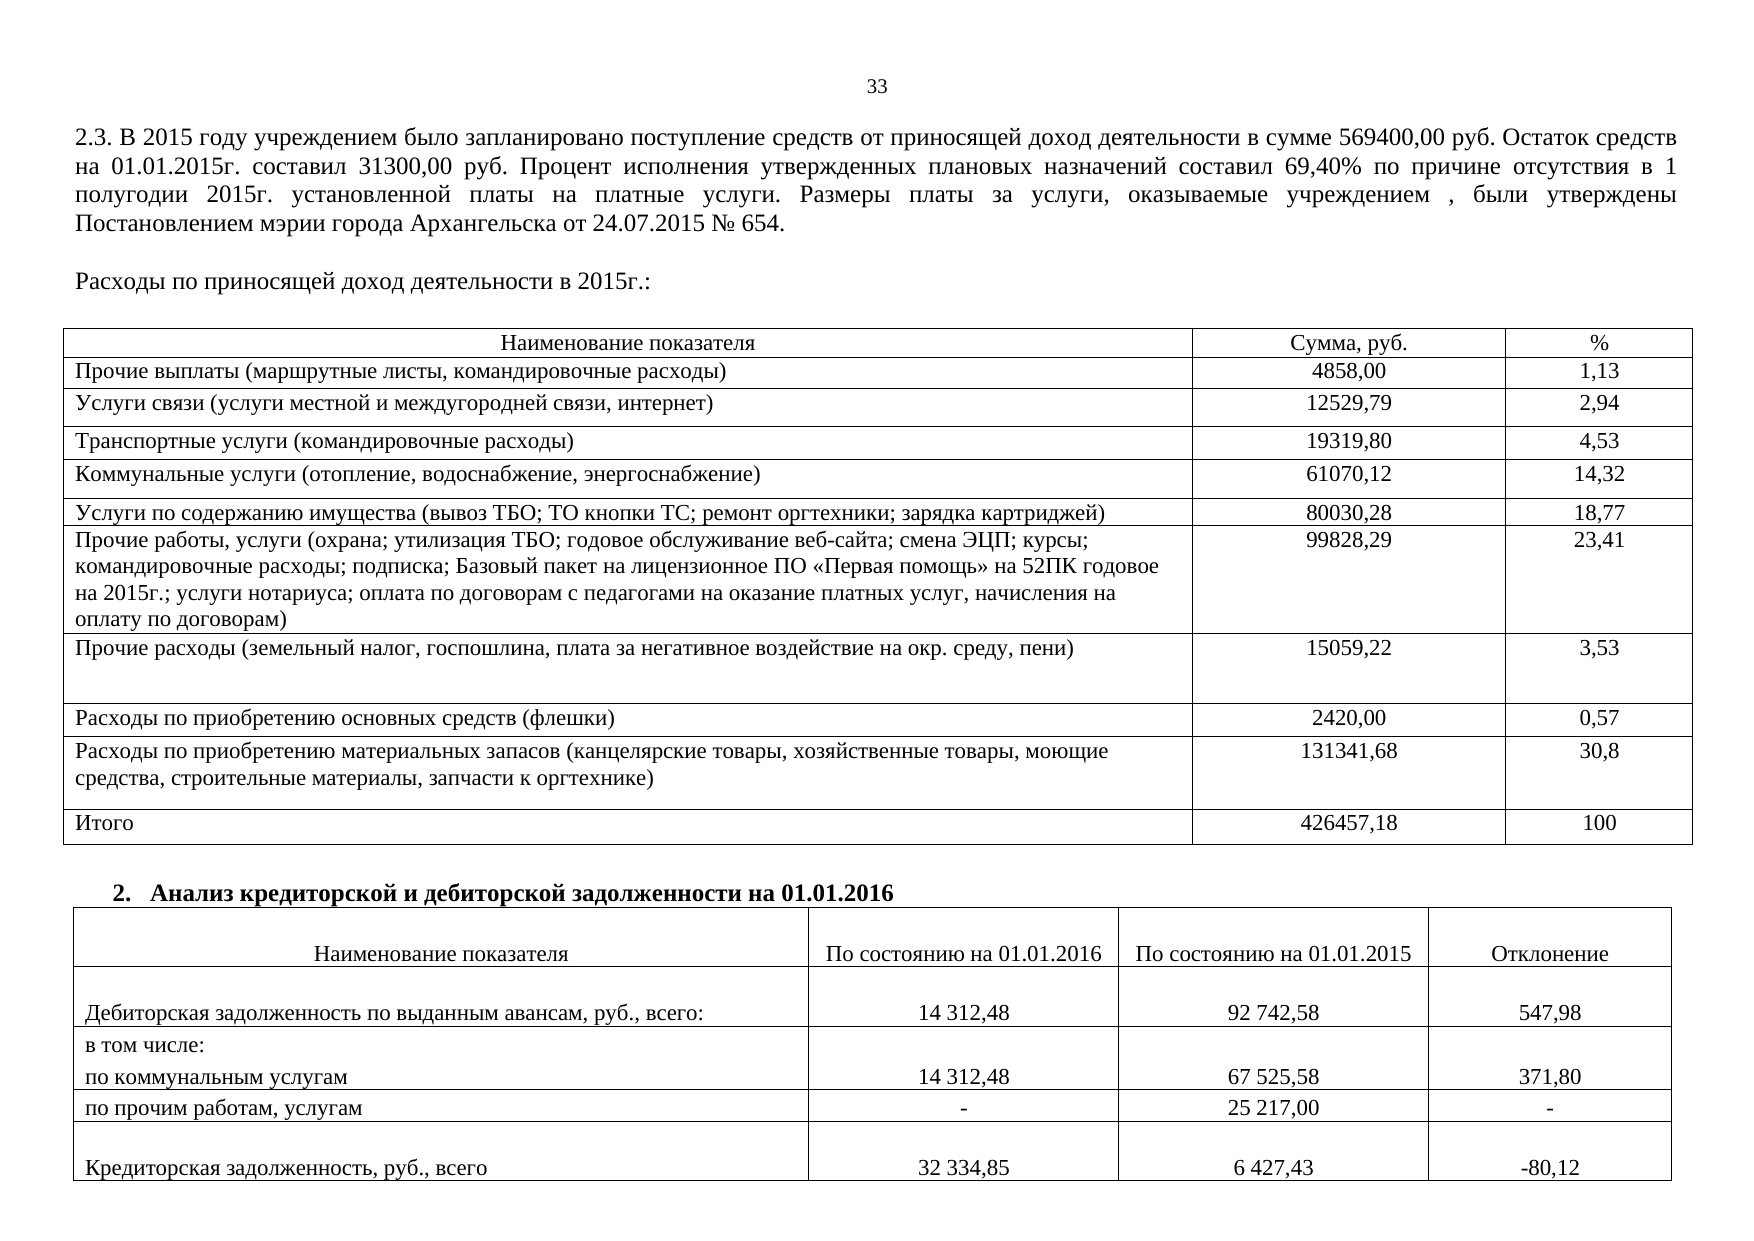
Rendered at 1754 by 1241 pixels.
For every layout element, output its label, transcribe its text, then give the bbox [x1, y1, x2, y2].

table_cell 2420,00 [1193, 704, 1505, 736]
table_cell - [1429, 1090, 1671, 1121]
table_cell [1429, 1027, 1671, 1057]
table_cell Итого [64, 810, 1192, 843]
table_cell в том числе: [74, 1027, 808, 1057]
table_cell 15059,22 [1193, 634, 1505, 703]
table_cell Дебиторская задолженность по выданным авансам, руб., всего: [74, 967, 808, 1026]
table_cell 547,98 [1429, 967, 1671, 1026]
table_header Сумма, руб. [1193, 329, 1505, 357]
table_cell 12529,79 [1193, 389, 1505, 426]
table_cell Расходы по приобретению основных средств (флешки) [64, 704, 1192, 736]
table_cell 67 525,58 [1119, 1058, 1428, 1089]
table_cell 19319,80 [1193, 427, 1505, 459]
table_cell 2,94 [1506, 389, 1692, 426]
table_header По состоянию на 01.01.2015 [1119, 908, 1428, 966]
table_cell 92 742,58 [1119, 967, 1428, 1026]
table_header Наименование показателя [74, 908, 808, 966]
table_cell 14 312,48 [809, 1058, 1118, 1089]
table_cell 4,53 [1506, 427, 1692, 459]
table_cell 1,13 [1506, 358, 1692, 388]
table_cell по прочим работам, услугам [74, 1090, 808, 1121]
table_cell 131341,68 [1193, 737, 1505, 808]
table_cell Услуги связи (услуги местной и междугородней связи, интернет) [64, 389, 1192, 426]
list Анализ кредиторской и дебиторской задолженности на 01.01.2016 [112, 878, 1679, 907]
table_cell [1119, 1027, 1428, 1057]
table_cell Прочие работы, услуги (охрана; утилизация ТБО; годовое обслуживание веб-сайта; смена ЭЦП; курсы; командировочные расходы; подписка; Базовый пакет на лицензионное ПО «Первая помощь» на 52ПК годовое на 2015г.; услуги нотариуса; оплата по договорам с педагогами на оказание платных услуг, начисления на оплату по договорам) [64, 526, 1192, 633]
table_cell Транспортные услуги (командировочные расходы) [64, 427, 1192, 459]
table_header Наименование показателя [64, 329, 1192, 357]
table_cell 371,80 [1429, 1058, 1671, 1089]
table_cell 6 427,43 [1119, 1122, 1428, 1180]
table_cell 100 [1506, 810, 1692, 843]
text Расходы по приносящей доход деятельности в 2015г.: [75, 266, 1679, 294]
table_cell Прочие выплаты (маршрутные листы, командировочные расходы) [64, 358, 1192, 388]
table_cell 14 312,48 [809, 967, 1118, 1026]
table_cell [809, 1027, 1118, 1057]
table_cell 25 217,00 [1119, 1090, 1428, 1121]
table_cell Расходы по приобретению материальных запасов (канцелярские товары, хозяйственные товары, моющие средства, строительные материалы, запчасти к оргтехнике) [64, 737, 1192, 808]
table_header % [1506, 329, 1692, 357]
table_cell 99828,29 [1193, 526, 1505, 633]
table_cell 14,32 [1506, 460, 1692, 497]
table_header Отклонение [1429, 908, 1671, 966]
table_cell 4858,00 [1193, 358, 1505, 388]
table_cell Коммунальные услуги (отопление, водоснабжение, энергоснабжение) [64, 460, 1192, 497]
table_cell 23,41 [1506, 526, 1692, 633]
table_cell по коммунальным услугам [74, 1058, 808, 1089]
table_cell Прочие расходы (земельный налог, госпошлина, плата за негативное воздействие на окр. среду, пени) [64, 634, 1192, 703]
table_cell 0,57 [1506, 704, 1692, 736]
table_cell 61070,12 [1193, 460, 1505, 497]
table_cell 426457,18 [1193, 810, 1505, 843]
table_cell Кредиторская задолженность, руб., всего [74, 1122, 808, 1180]
table_cell 30,8 [1506, 737, 1692, 808]
table_cell 32 334,85 [809, 1122, 1118, 1180]
table_cell 18,77 [1506, 499, 1692, 525]
table_cell - [809, 1090, 1118, 1121]
table_cell -80,12 [1429, 1122, 1671, 1180]
table_cell Услуги по содержанию имущества (вывоз ТБО; ТО кнопки ТС; ремонт оргтехники; зарядка картриджей) [64, 499, 1192, 525]
text 2.3. В 2015 году учреждением было запланировано поступление средств от приносящей доход деятельности в сумме 569400,00 руб. Остаток средств на 01.01.2015г. составил 31300,00 руб. Процент исполнения утвержденных плановых назначений составил 69,40% по причине отсутствия в 1 полугодии 2015г. установленной платы на платные услуги. Размеры платы за услуги, оказываемые учреждением , были утверждены Постановлением мэрии города Архангельска от 24.07.2015 № 654. [75, 122, 1679, 237]
table_cell 80030,28 [1193, 499, 1505, 525]
table_cell 3,53 [1506, 634, 1692, 703]
table_header По состоянию на 01.01.2016 [809, 908, 1118, 966]
